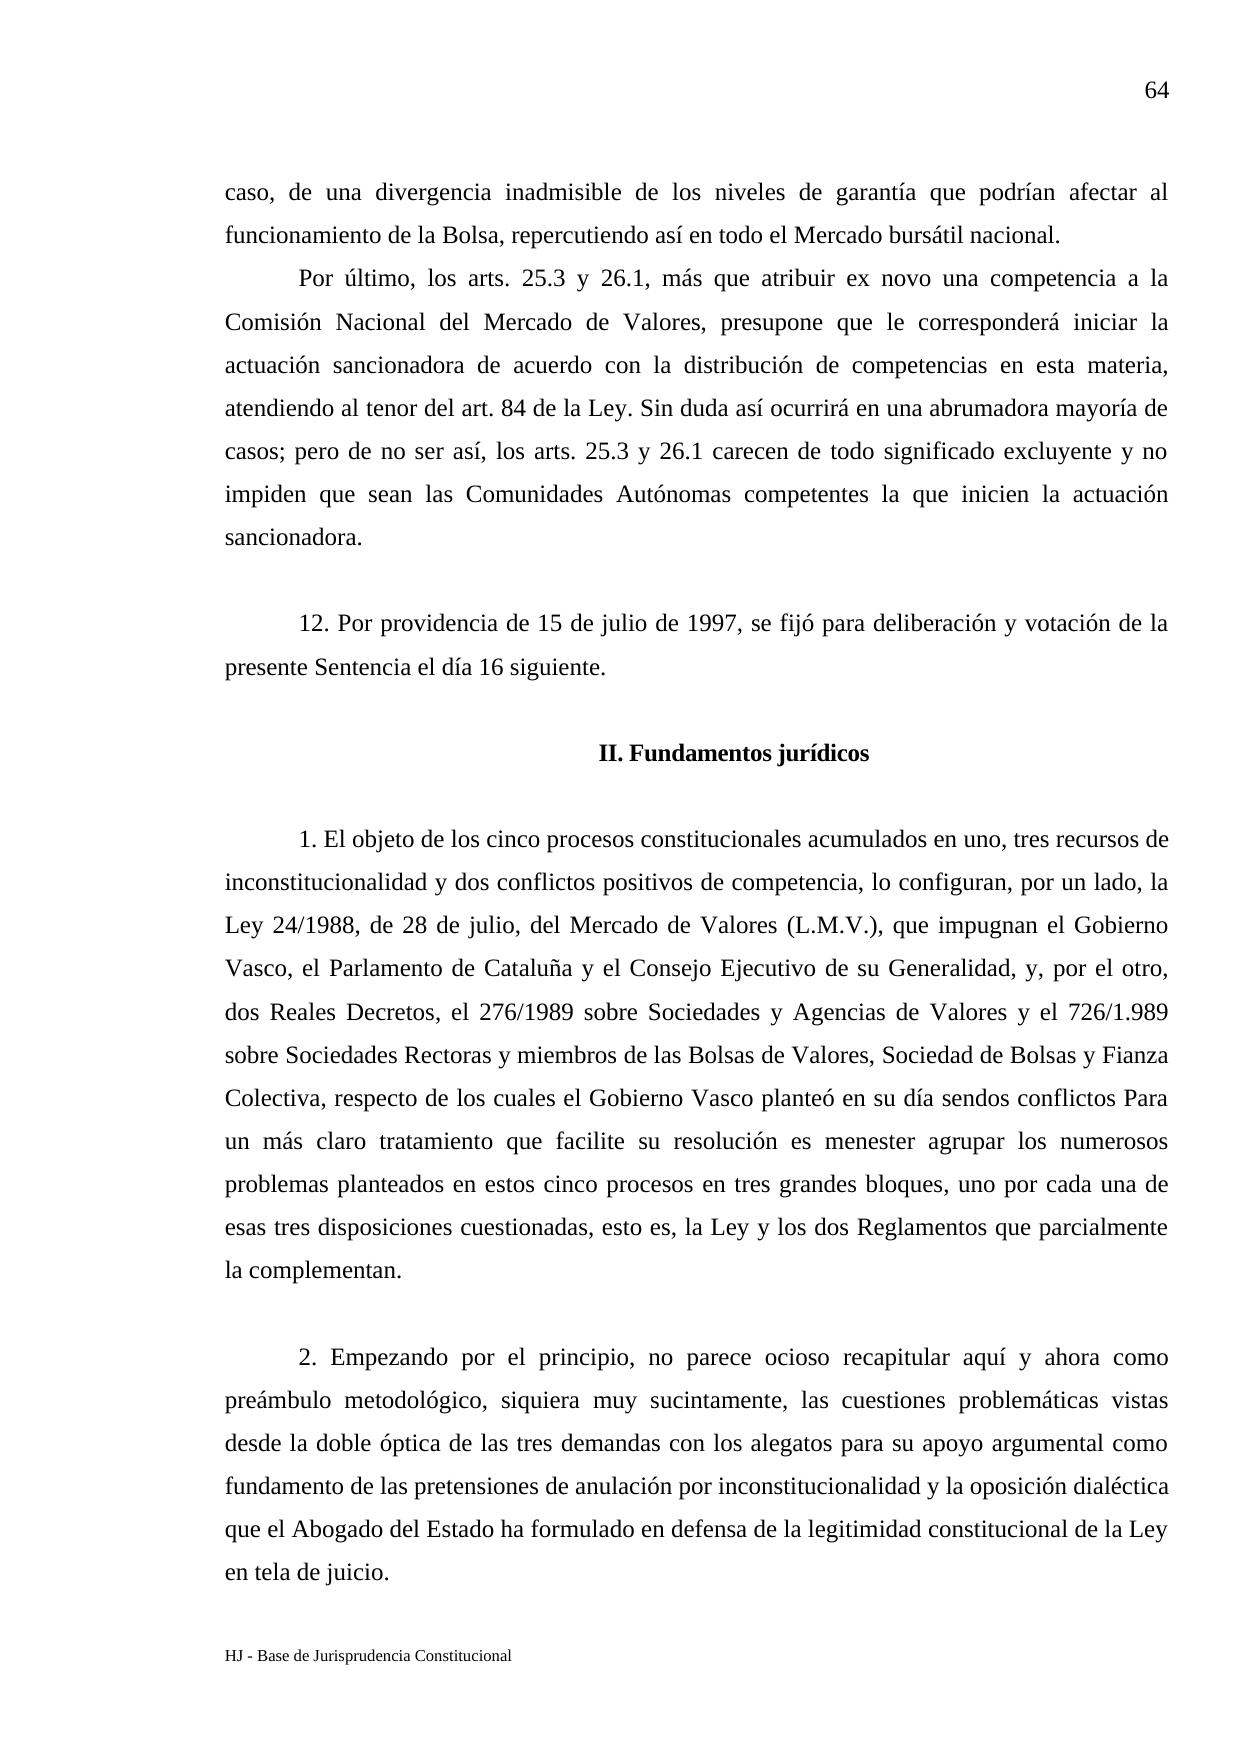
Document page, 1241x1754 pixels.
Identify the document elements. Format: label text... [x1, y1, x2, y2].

text Por último, los arts. 25.3 y 26.1, más que atribuir ex novo una competencia a la Comisión Nacional del Mercado de Valores, presupone que le corresponderá iniciar la actuación sancionadora de acuerdo con la distribución de competencias en esta materia, atendiendo al tenor del art. 84 de la Ley. Sin duda así ocurrirá en una abrumadora mayoría de casos; pero de no ser así, los arts. 25.3 y 26.1 carecen de todo significado excluyente y no impiden que sean las Comunidades Autónomas competentes la que inicien la actuación sancionadora. [224, 263, 1169, 551]
text 2. Empezando por el principio, no parece ocioso recapitular aquí y ahora como preámbulo metodológico, siquiera muy sucintamente, las cuestiones problemáticas vistas desde la doble óptica de las tres demandas con los alegatos para su apoyo argumental como fundamento de las pretensiones de anulación por inconstitucionalidad y la oposición dialéctica que el Abogado del Estado ha formulado en defensa de la legitimidad constitucional de la Ley en tela de juicio. [224, 1342, 1169, 1586]
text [224, 177, 1169, 249]
text 12. Por providencia de 15 de julio de 1997, se fijó para deliberación y votación de la presente Sentencia el día 16 siguiente. [224, 608, 1169, 680]
subtitle II. Fundamentos jurídicos [224, 738, 1169, 767]
text 1. El objeto de los cinco procesos constitucionales acumulados en uno, tres recursos de inconstitucionalidad y dos conflictos positivos de competencia, lo configuran, por un lado, la Ley 24/1988, de 28 de julio, del Mercado de Valores (L.M.V.), que impugnan el Gobierno Vasco, el Parlamento de Cataluña y el Consejo Ejecutivo de su Generalidad, y, por el otro, dos Reales Decretos, el 276/1989 sobre Sociedades y Agencias de Valores y el 726/1.989 sobre Sociedades Rectoras y miembros de las Bolsas de Valores, Sociedad de Bolsas y Fianza Colectiva, respecto de los cuales el Gobierno Vasco planteó en su día sendos conflictos Para un más claro tratamiento que facilite su resolución es menester agrupar los numerosos problemas planteados en estos cinco procesos en tres grandes bloques, uno por cada una de esas tres disposiciones cuestionadas, esto es, la Ley y los dos Reglamentos que parcialmente la complementan. [224, 824, 1169, 1284]
